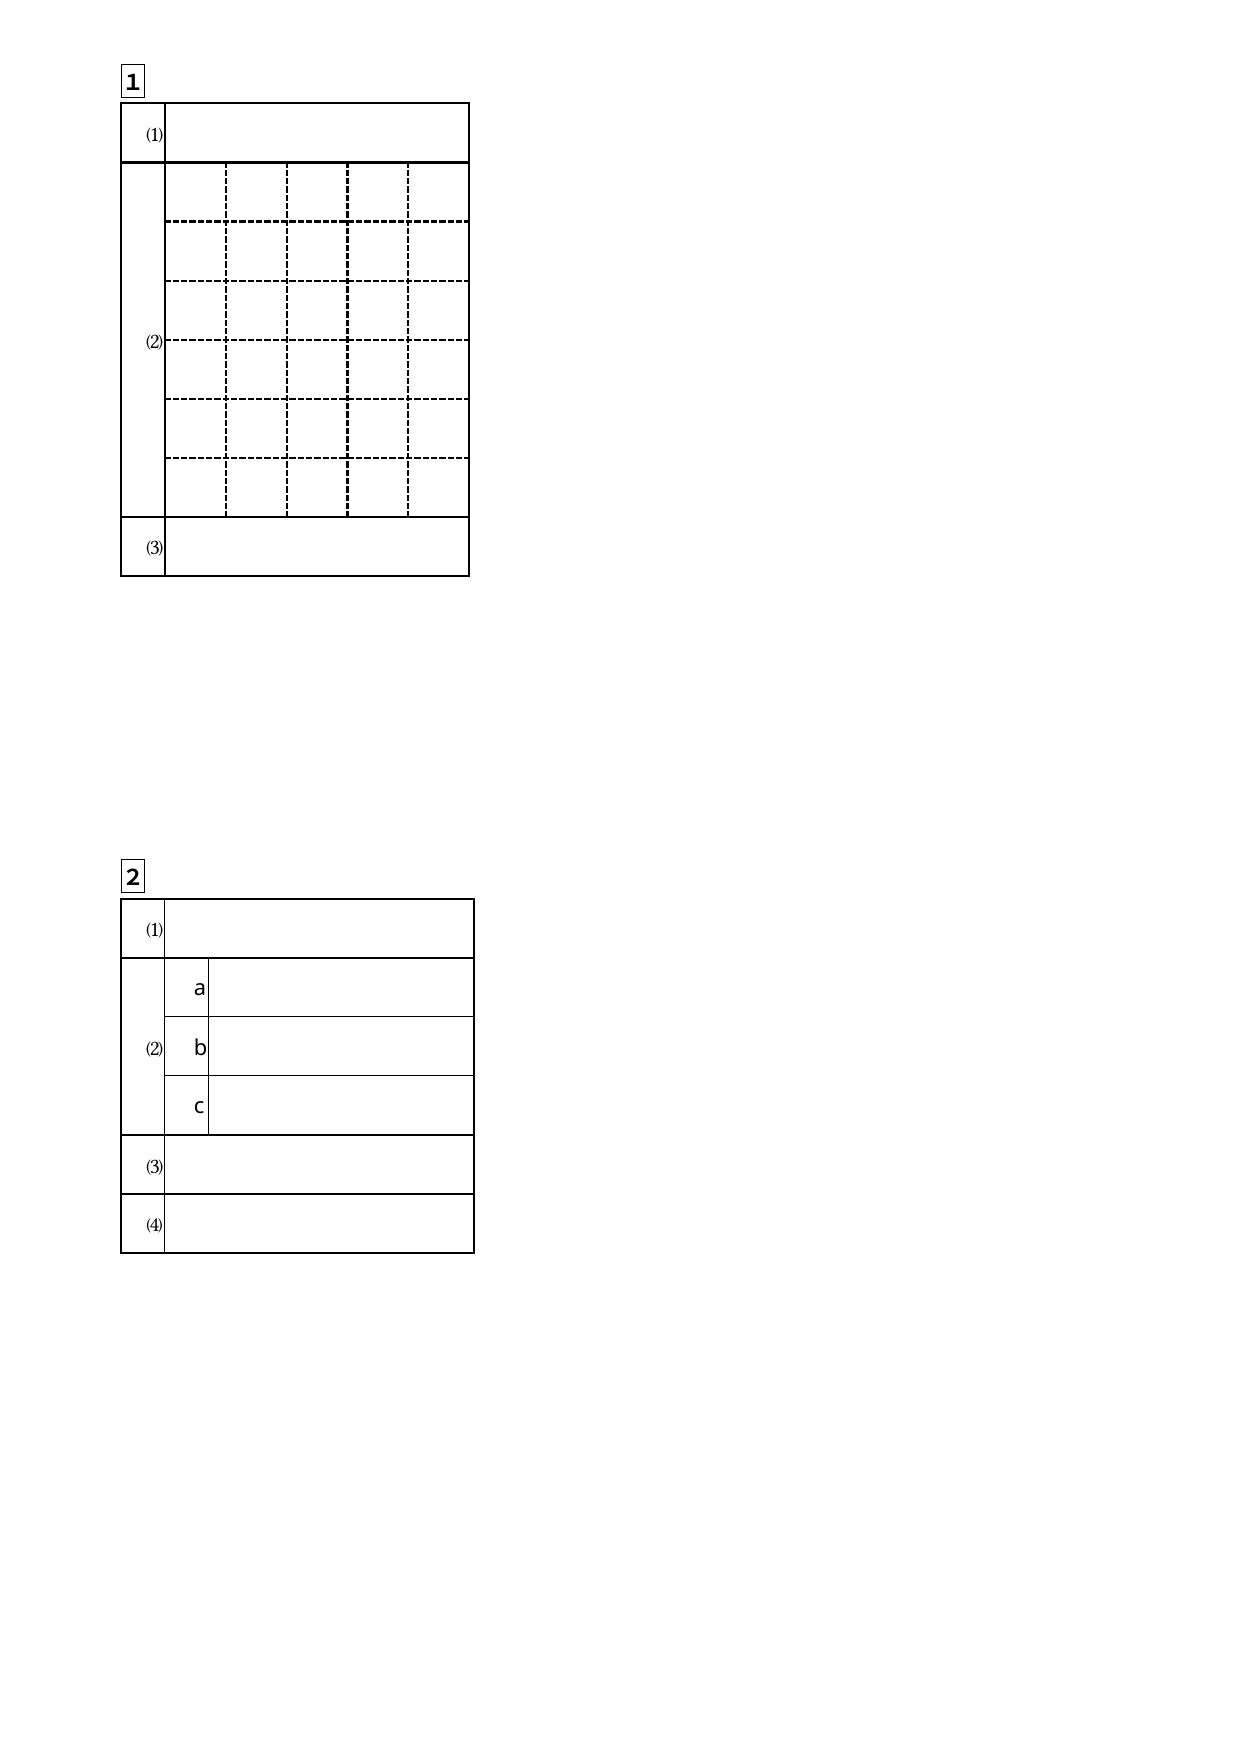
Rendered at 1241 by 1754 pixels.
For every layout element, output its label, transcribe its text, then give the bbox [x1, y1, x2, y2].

table_cell [348, 164, 408, 220]
table_cell [166, 164, 226, 220]
table_cell [166, 398, 226, 457]
table_cell b [165, 1017, 208, 1075]
table_cell a [165, 959, 208, 1016]
table_cell [226, 339, 287, 398]
table_cell [287, 220, 347, 279]
table_cell ⑵ [122, 959, 164, 1134]
table_cell [209, 959, 473, 1016]
table_cell [166, 339, 226, 398]
table_cell [348, 339, 408, 398]
table_cell [287, 339, 347, 398]
table_cell c [165, 1076, 208, 1134]
table_cell [226, 220, 287, 279]
table_cell [166, 518, 468, 575]
table_cell [408, 220, 468, 279]
table_cell [226, 457, 287, 516]
text ２ [121, 855, 780, 893]
table_header [165, 900, 473, 957]
table_cell [348, 280, 408, 338]
table_cell [209, 1017, 473, 1075]
table_cell [287, 398, 347, 457]
table_cell ⑶ [122, 518, 164, 575]
table_cell [226, 398, 287, 457]
table_cell [209, 1076, 473, 1134]
table_cell [408, 398, 468, 457]
table_cell [287, 457, 347, 516]
table_header [166, 104, 468, 161]
table_header ⑴ [122, 104, 164, 161]
table_cell ⑵ [122, 164, 164, 516]
table_cell [287, 280, 347, 338]
table_cell [226, 280, 287, 338]
table_cell [165, 1136, 473, 1193]
table_cell [408, 280, 468, 338]
table_cell [408, 457, 468, 516]
table_cell [348, 220, 408, 279]
table_header ⑴ [122, 900, 164, 957]
text １ [121, 59, 780, 98]
table_cell [165, 1195, 473, 1252]
table_cell [348, 398, 408, 457]
table_cell ⑶ [122, 1136, 164, 1193]
table_cell [287, 164, 347, 220]
table_cell [408, 339, 468, 398]
table_cell ⑷ [122, 1195, 164, 1252]
table_cell [408, 164, 468, 220]
table_cell [348, 457, 408, 516]
table_cell [226, 164, 287, 220]
table_cell [166, 280, 226, 338]
table_cell [166, 457, 226, 516]
table_cell [166, 220, 226, 279]
